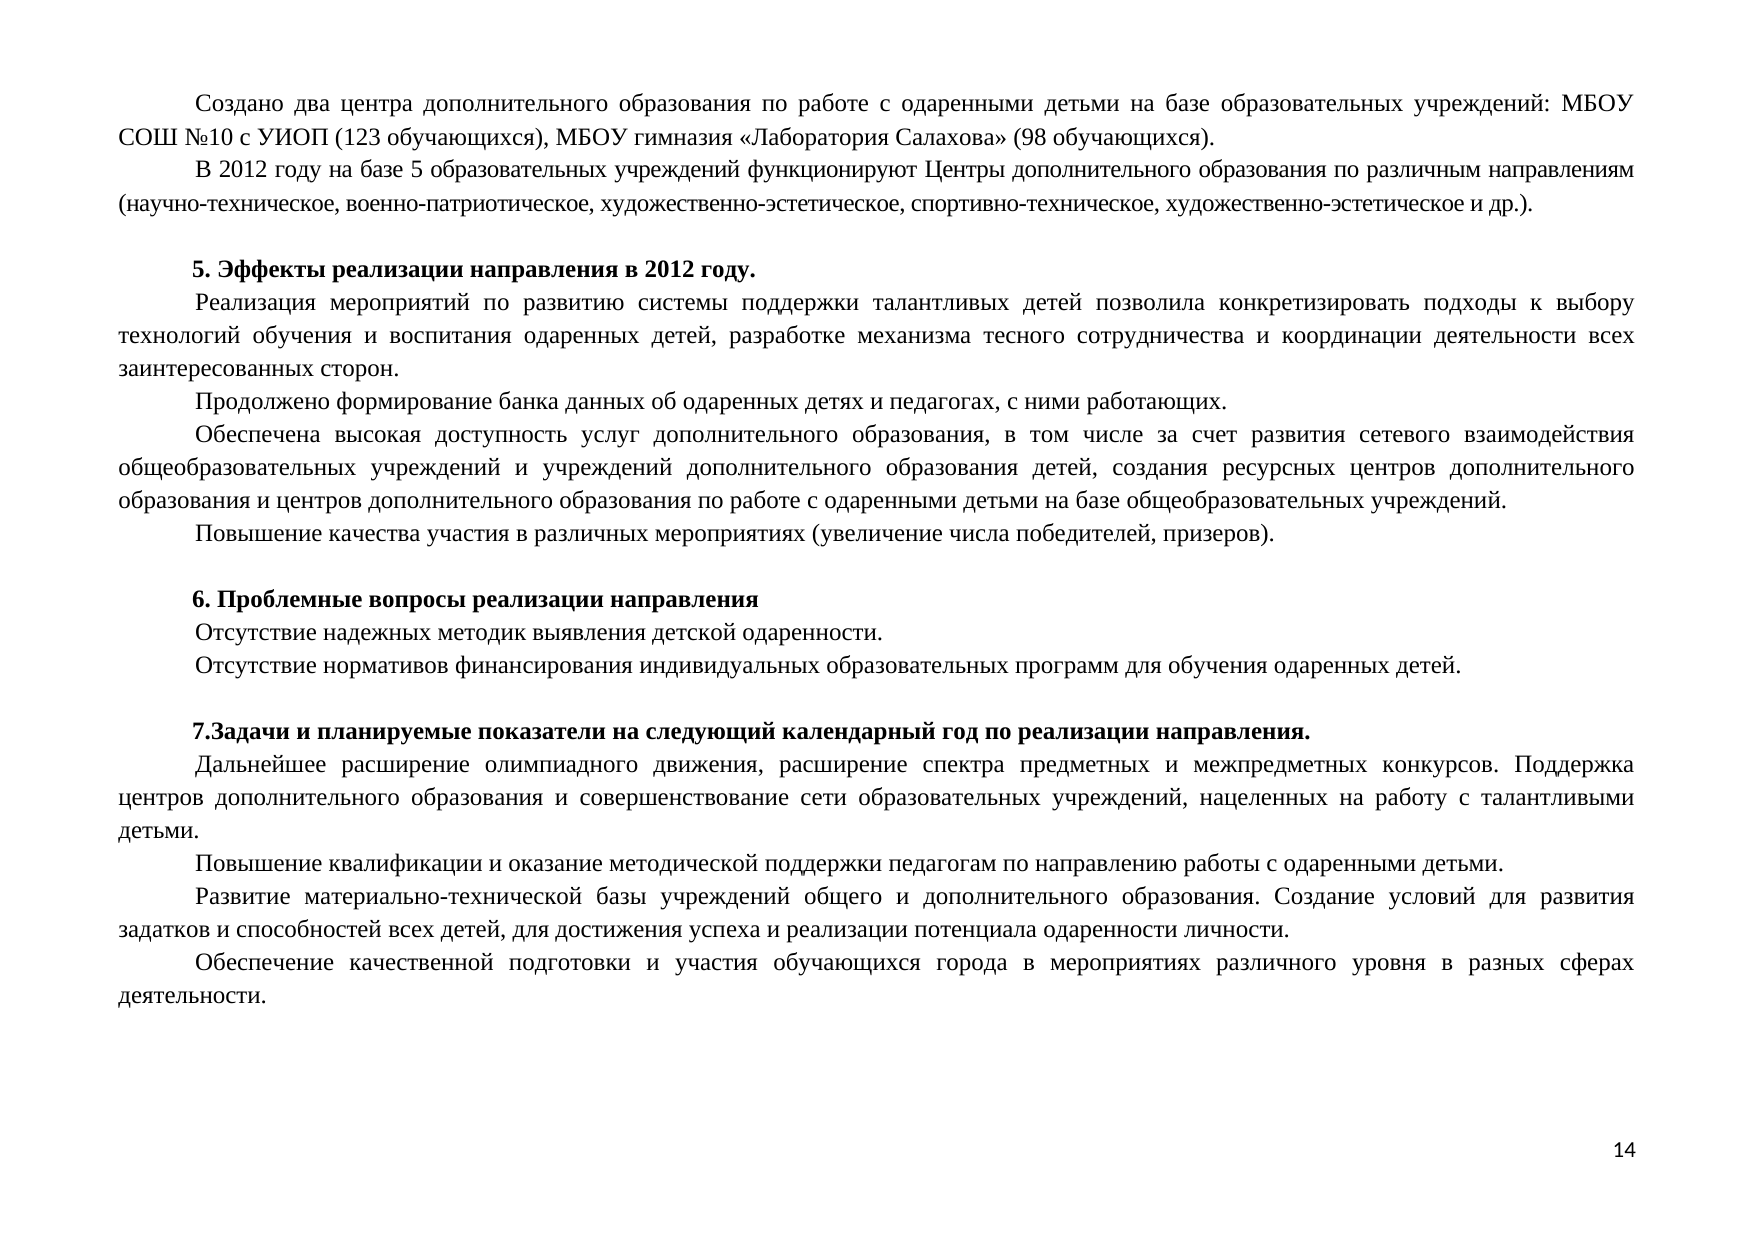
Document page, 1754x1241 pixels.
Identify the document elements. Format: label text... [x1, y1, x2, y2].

text Обеспечена высокая доступность услуг дополнительного образования, в том числе за счет развития сетевого взаимодействия общеобразовательных учреждений и учреждений дополнительного образования детей, создания ресурсных центров дополнительного образования и центров дополнительного образования по работе с одаренными детьми на базе общеобразовательных учреждений. [118, 419, 1636, 513]
text Отсутствие надежных методик выявления детской одаренности. [118, 617, 1636, 646]
text Обеспечение качественной подготовки и участия обучающихся города в мероприятиях различного уровня в разных сферах деятельности. [118, 947, 1636, 1009]
text В 2012 году на базе 5 образовательных учреждений функционируют Центры дополнительного образования по различным направлениям (научно-техническое, военно-патриотическое, художественно-эстетическое, спортивно-техническое, художественно-эстетическое и др.). [118, 154, 1636, 216]
text Повышение качества участия в различных мероприятиях (увеличение числа победителей, призеров). [118, 518, 1636, 547]
text Отсутствие нормативов финансирования индивидуальных образовательных программ для обучения одаренных детей. [118, 650, 1636, 679]
text 6. Проблемные вопросы реализации направления [118, 584, 1636, 613]
text Продолжено формирование банка данных об одаренных детях и педагогах, с ними работающих. [118, 386, 1636, 414]
text Развитие материально-технической базы учреждений общего и дополнительного образования. Создание условий для развития задатков и способностей всех детей, для достижения успеха и реализации потенциала одаренности личности. [118, 881, 1636, 943]
text 5. Эффекты реализации направления в 2012 году. [118, 254, 1636, 282]
text Повышение квалификации и оказание методической поддержки педагогам по направлению работы с одаренными детьми. [118, 848, 1636, 877]
text 7.Задачи и планируемые показатели на следующий календарный год по реализации направления. [118, 716, 1636, 745]
text Создано два центра дополнительного образования по работе с одаренными детьми на базе образовательных учреждений: МБОУ СОШ №10 с УИОП (123 обучающихся), МБОУ гимназия «Лаборатория Салахова» (98 обучающихся). [118, 88, 1636, 150]
text Реализация мероприятий по развитию системы поддержки талантливых детей позволила конкретизировать подходы к выбору технологий обучения и воспитания одаренных детей, разработке механизма тесного сотрудничества и координации деятельности всех заинтересованных сторон. [118, 287, 1636, 381]
text Дальнейшее расширение олимпиадного движения, расширение спектра предметных и межпредметных конкурсов. Поддержка центров дополнительного образования и совершенствование сети образовательных учреждений, нацеленных на работу с талантливыми детьми. [118, 749, 1636, 844]
